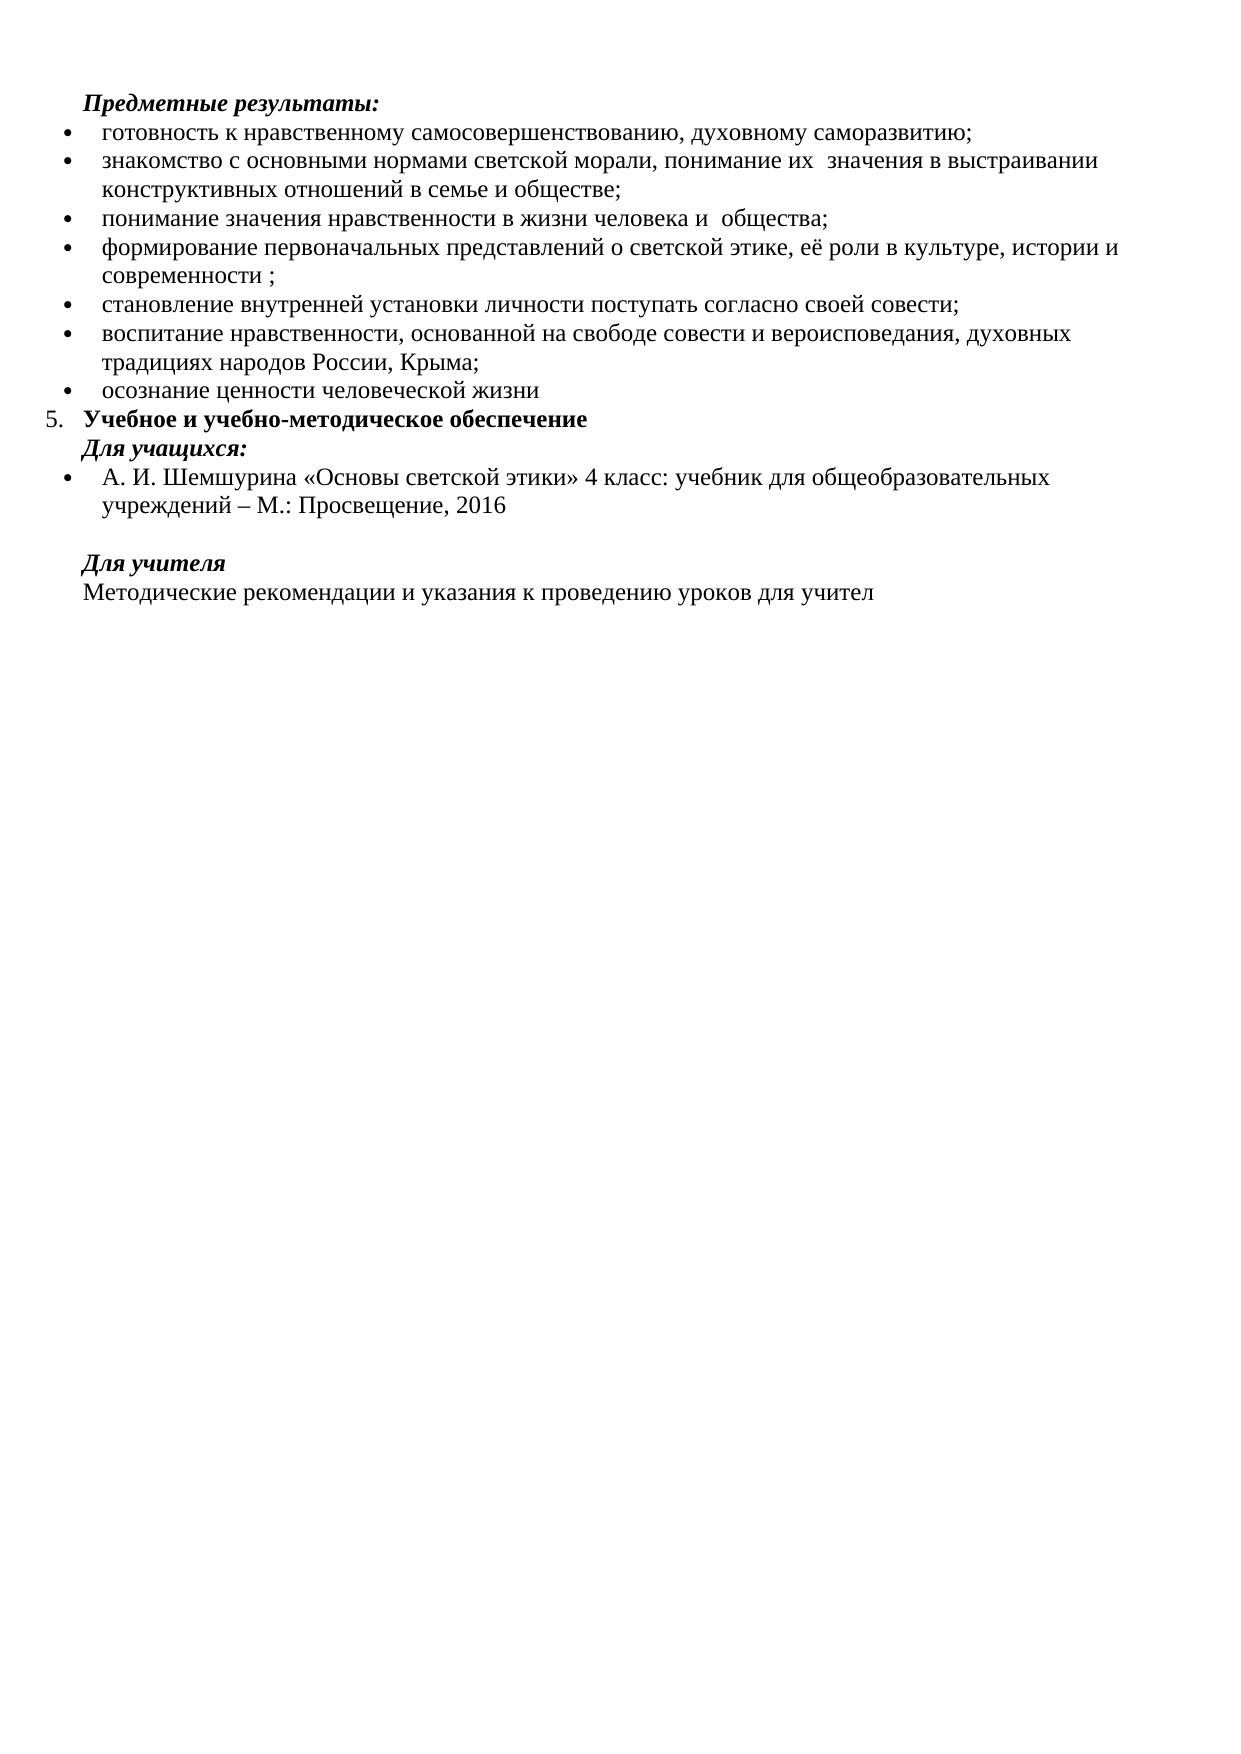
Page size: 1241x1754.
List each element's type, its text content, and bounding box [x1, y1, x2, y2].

text Для учащихся: [83, 433, 1128, 462]
text Для учителя [83, 548, 1128, 577]
list формирование первоначальных представлений о светской этике, её роли в культуре, истории и современности ; [64, 232, 1128, 289]
text Методические рекомендации и указания к проведению уроков для учител [83, 577, 1128, 605]
list становление внутренней установки личности поступать согласно своей совести; [64, 289, 1128, 318]
list понимание значения нравственности в жизни человека и общества; [64, 203, 1128, 232]
text Предметные результаты: [83, 88, 1128, 117]
list воспитание нравственности, основанной на свободе совести и вероисповедания, духовных традициях народов России, Крыма; [64, 318, 1128, 375]
list знакомство с основными нормами светской морали, понимание их значения в выстраивании конструктивных отношений в семье и обществе; [64, 145, 1128, 203]
list готовность к нравственному самосовершенствованию, духовному саморазвитию; [64, 117, 1128, 145]
list А. И. Шемшурина «Основы светской этики» 4 класс: учебник для общеобразовательных учреждений – М.: Просвещение, 2016 [64, 462, 1128, 519]
list Учебное и учебно-методическое обеспечение [45, 404, 1128, 433]
list осознание ценности человеческой жизни [64, 375, 1128, 404]
